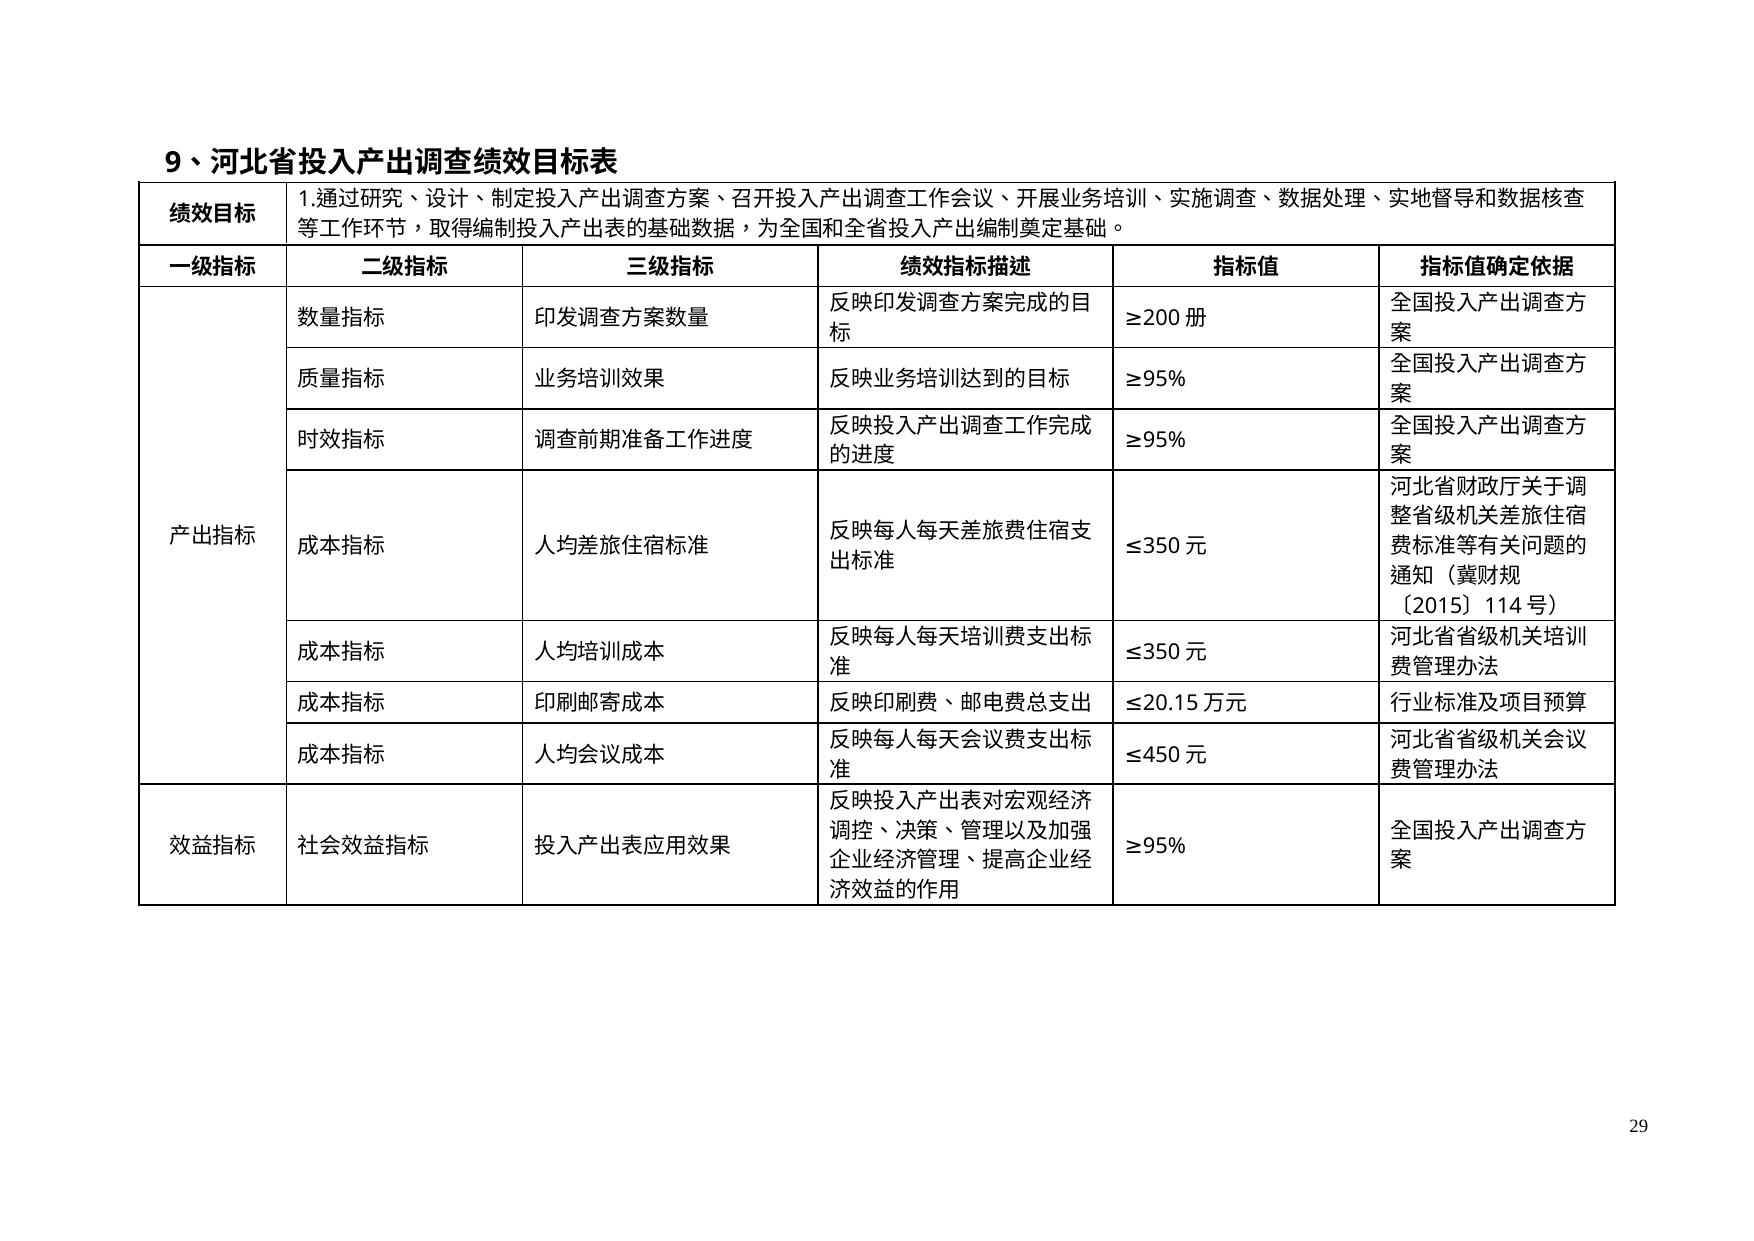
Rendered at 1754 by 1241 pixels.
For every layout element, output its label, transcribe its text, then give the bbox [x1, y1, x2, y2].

table_cell 反映印刷费、邮电费总支出 [819, 682, 1112, 722]
table_cell 反映每人每天差旅费住宿支出标准 [819, 471, 1112, 620]
table_cell 河北省省级机关培训费管理办法 [1380, 621, 1614, 681]
table_header 指标值 [1114, 246, 1378, 286]
table_cell 人均培训成本 [523, 621, 817, 681]
table_cell 成本指标 [287, 471, 522, 620]
table_cell 业务培训效果 [523, 348, 817, 408]
table_header 1.通过研究、设计、制定投入产出调查方案、召开投入产出调查工作会议、开展业务培训、实施调查、数据处理、实地督导和数据核查等工作环节，取得编制投入产出表的基础数据，为全国和全省投入产出编制奠定基础。 [287, 183, 1614, 243]
table_cell ≤20.15万元 [1114, 682, 1378, 722]
table_header 绩效指标描述 [819, 246, 1112, 286]
table_cell 印发调查方案数量 [523, 287, 817, 347]
table_cell 成本指标 [287, 682, 522, 722]
table_cell 数量指标 [287, 287, 522, 347]
table_cell 行业标准及项目预算 [1380, 682, 1614, 722]
table_cell 质量指标 [287, 348, 522, 408]
table_cell 产出指标 [140, 287, 286, 783]
table_cell 成本指标 [287, 724, 522, 783]
table_cell ≤350元 [1114, 471, 1378, 620]
table_header 指标值确定依据 [1380, 246, 1614, 286]
table_cell ≤450元 [1114, 724, 1378, 783]
table_cell 成本指标 [287, 621, 522, 681]
table_cell 反映每人每天会议费支出标准 [819, 724, 1112, 783]
table_cell 全国投入产出调查方案 [1380, 348, 1614, 408]
table_cell 时效指标 [287, 410, 522, 469]
table_cell 反映每人每天培训费支出标准 [819, 621, 1112, 681]
table_cell 全国投入产出调查方案 [1380, 287, 1614, 347]
table_cell ≥95% [1114, 410, 1378, 469]
table_cell ≤350元 [1114, 621, 1378, 681]
table_cell ≥95% [1114, 348, 1378, 408]
table_cell 调查前期准备工作进度 [523, 410, 817, 469]
table_cell 投入产出表应用效果 [523, 785, 817, 904]
table_cell ≥200册 [1114, 287, 1378, 347]
table_cell 河北省财政厅关于调整省级机关差旅住宿费标准等有关问题的通知（冀财规〔2015〕114号） [1380, 471, 1614, 620]
table_header 一级指标 [140, 246, 286, 286]
table_cell 全国投入产出调查方案 [1380, 410, 1614, 469]
table_cell 印刷邮寄成本 [523, 682, 817, 722]
table_cell 效益指标 [140, 785, 286, 904]
table_cell 河北省省级机关会议费管理办法 [1380, 724, 1614, 783]
table_cell 全国投入产出调查方案 [1380, 785, 1614, 904]
table_cell 反映印发调查方案完成的目标 [819, 287, 1112, 347]
table_cell 人均差旅住宿标准 [523, 471, 817, 620]
table_cell 反映业务培训达到的目标 [819, 348, 1112, 408]
table_header 三级指标 [523, 246, 817, 286]
text 9、河北省投入产出调查绩效目标表 [106, 142, 1648, 181]
table_cell 社会效益指标 [287, 785, 522, 904]
table_header 二级指标 [287, 246, 522, 286]
table_cell 反映投入产出调查工作完成的进度 [819, 410, 1112, 469]
table_cell 反映投入产出表对宏观经济调控、决策、管理以及加强企业经济管理、提高企业经济效益的作用 [819, 785, 1112, 904]
table_cell ≥95% [1114, 785, 1378, 904]
table_cell 人均会议成本 [523, 724, 817, 783]
table_header 绩效目标 [140, 183, 286, 243]
